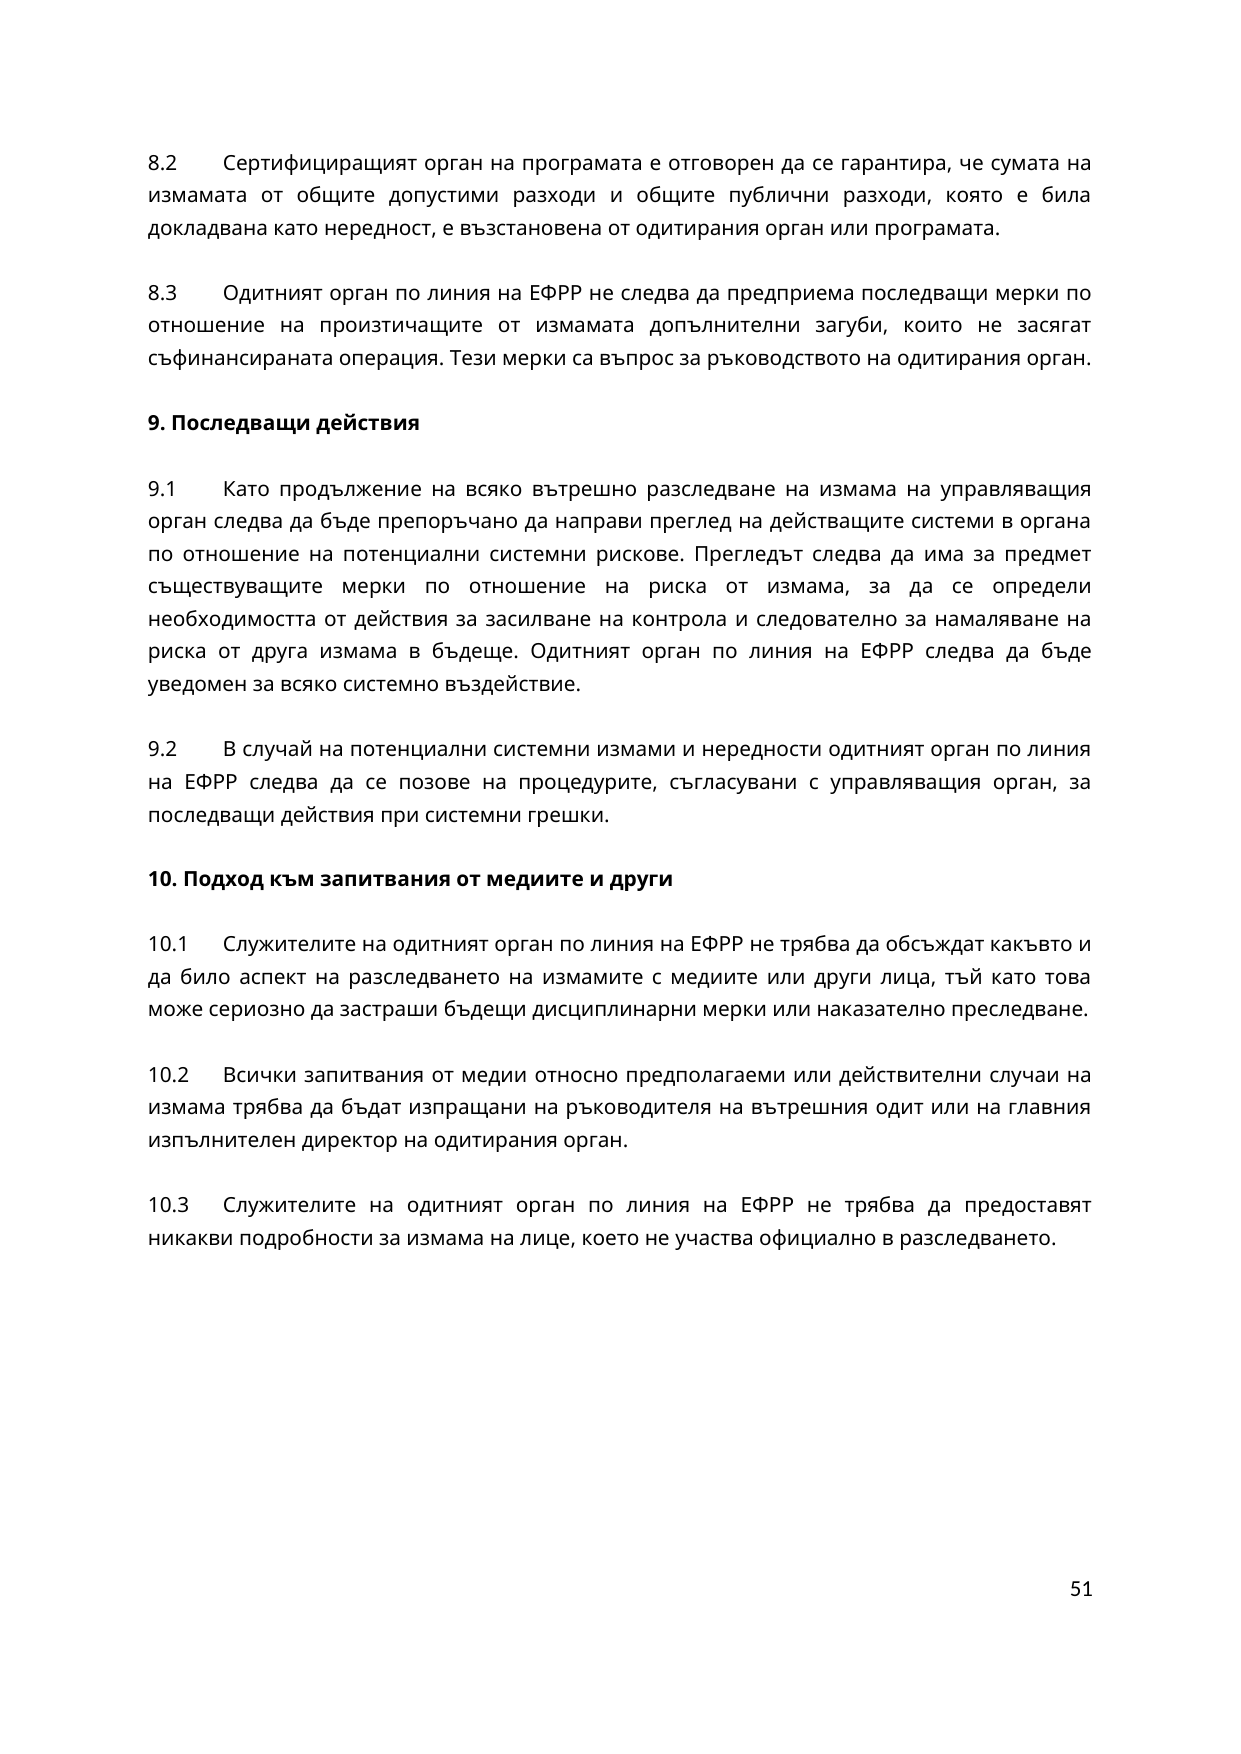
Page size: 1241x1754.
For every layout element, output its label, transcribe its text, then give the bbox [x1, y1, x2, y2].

text 10.3 Служителите на одитният орган по линия на ЕФРР не трябва да предоставят никакви подробности за измама на лице, което не участва официално в разследването. [148, 1190, 1093, 1251]
text 10. Подход към запитвания от медиите и други [148, 864, 1093, 893]
text 9.2 В случай на потенциални системни измами и нередности одитният орган по линия на ЕФРР следва да се позове на процедурите, съгласувани с управляващия орган, за последващи действия при системни грешки. [148, 734, 1093, 828]
text 10.2 Всички запитвания от медии относно предполагаеми или действителни случаи на измама трябва да бъдат изпращани на ръководителя на вътрешния одит или на главния изпълнителен директор на одитирания орган. [148, 1060, 1093, 1153]
text 9. Последващи действия [148, 408, 1093, 437]
text 8.3 Одитният орган по линия на ЕФРР не следва да предприема последващи мерки по отношение на произтичащите от измамата допълнителни загуби, които не засягат съфинансираната операция. Тези мерки са въпрос за ръководството на одитирания орган. [148, 278, 1093, 372]
text 8.2 Сертифициращият орган на програмата е отговорен да се гарантира, че сумата на измамата от общите допустими разходи и общите публични разходи, която е била докладвана като нередност, е възстановена от одитирания орган или програмата. [148, 148, 1093, 241]
text 9.1 Като продължение на всяко вътрешно разследване на измама на управляващия орган следва да бъде препоръчано да направи преглед на действащите системи в органа по отношение на потенциални системни рискове. Прегледът следва да има за предмет съществуващите мерки по отношение на риска от измама, за да се определи необходимостта от действия за засилване на контрола и следователно за намаляване на риска от друга измама в бъдеще. Одитният орган по линия на ЕФРР следва да бъде уведомен за всяко системно въздействие. [148, 474, 1093, 698]
text 10.1 Служителите на одитният орган по линия на ЕФРР не трябва да обсъждат какъвто и да било аспект на разследването на измамите с медиите или други лица, тъй като това може сериозно да застраши бъдещи дисциплинарни мерки или наказателно преследване. [148, 929, 1093, 1023]
